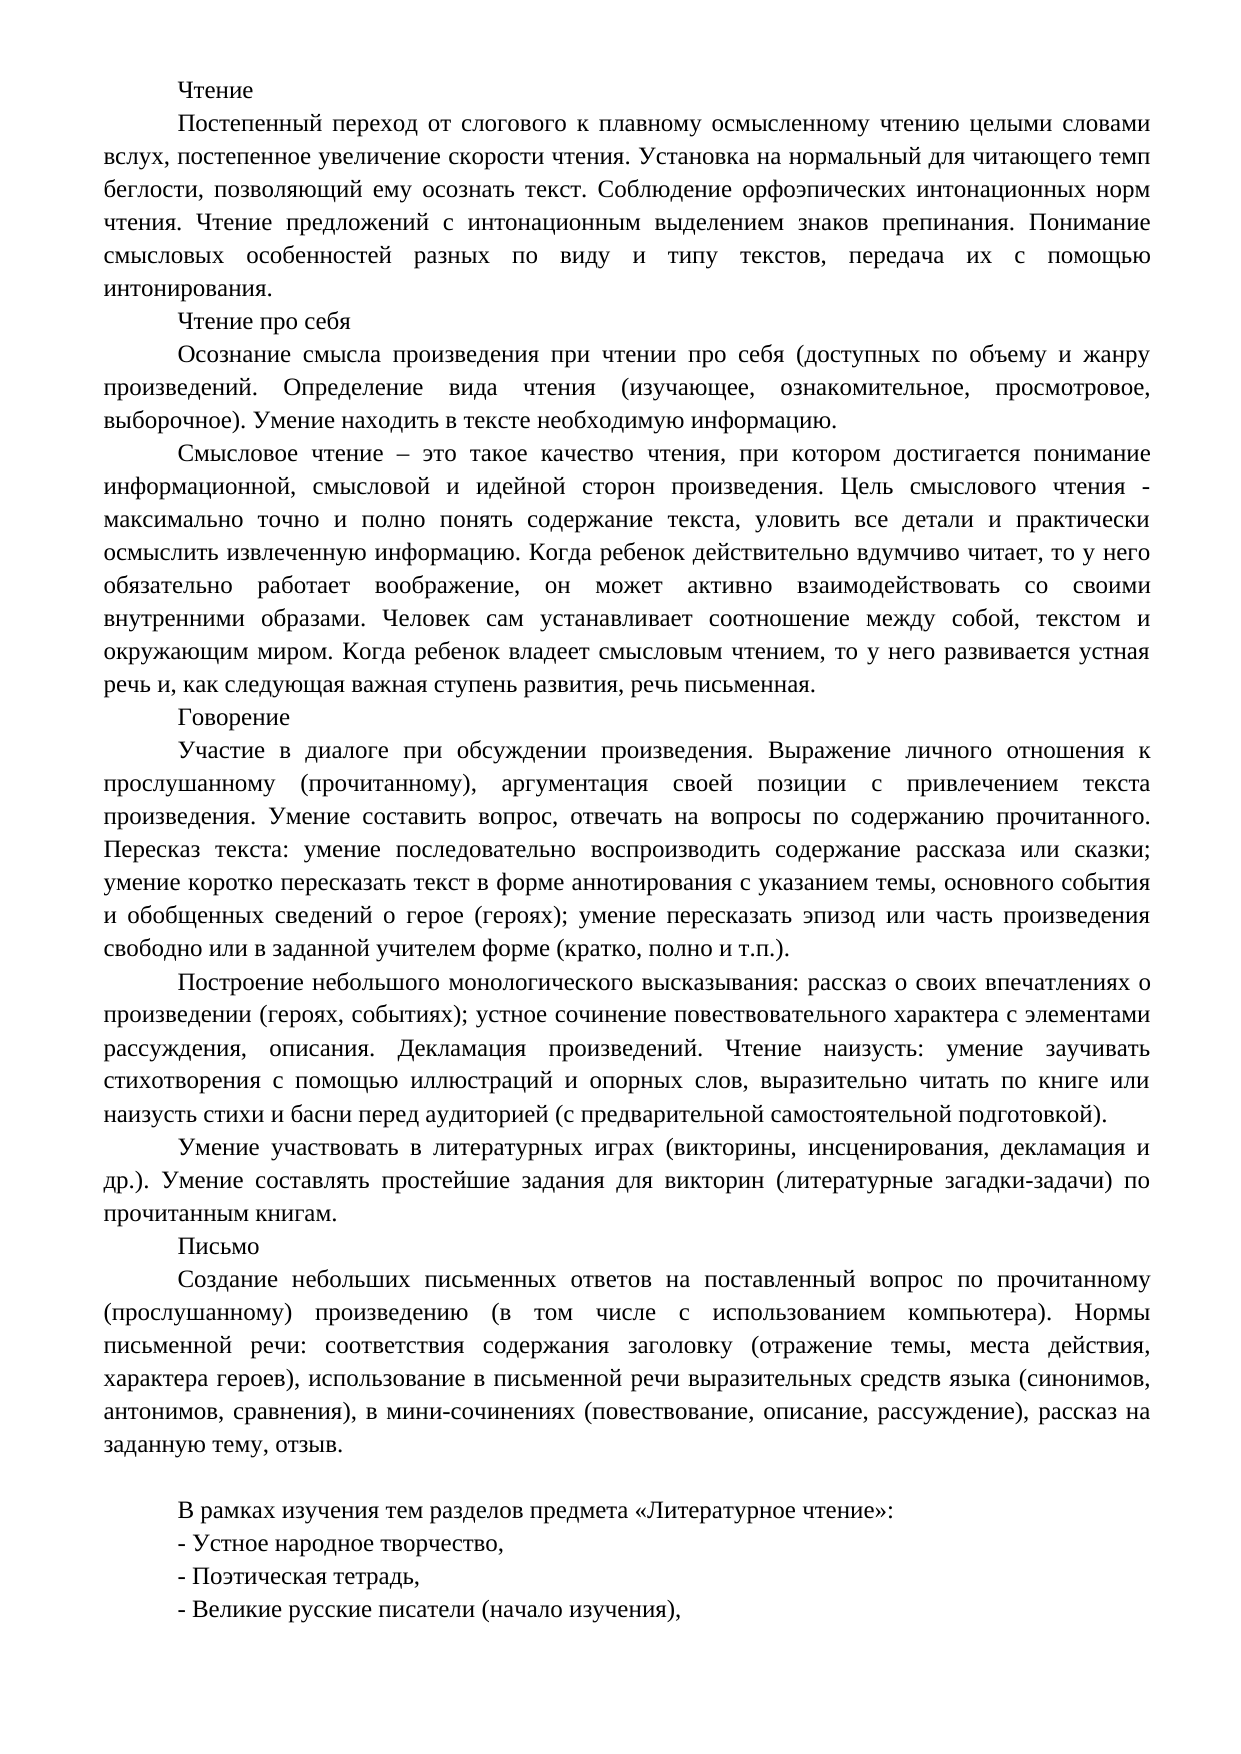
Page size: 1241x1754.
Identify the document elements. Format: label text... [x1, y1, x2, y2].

text Осознание смысла произведения при чтении про себя (доступных по объему и жанру произведений. Определение вида чтения (изучающее, ознакомительное, просмотровое, выборочное). Умение находить в тексте необходимую информацию. [103, 339, 1152, 434]
text Построение небольшого монологического высказывания: рассказ о своих впечатлениях о произведении (героях, событиях); устное сочинение повествовательного характера с элементами рассуждения, описания. Декламация произведений. Чтение наизусть: умение заучивать стихотворения с помощью иллюстраций и опорных слов, выразительно читать по книге или наизусть стихи и басни перед аудиторией (с предварительной самостоятельной подготовкой). [103, 967, 1152, 1127]
text Создание небольших письменных ответов на поставленный вопрос по прочитанному (прослушанному) произведению (в том числе с использованием компьютера). Нормы письменной речи: соответствия содержания заголовку (отражение темы, места действия, характера героев), использование в письменной речи выразительных средств языка (синонимов, антонимов, сравнения), в мини-сочинениях (повествование, описание, рассуждение), рассказ на заданную тему, отзыв. [103, 1264, 1152, 1458]
text Письмо [103, 1231, 1152, 1259]
text Говорение [103, 702, 1152, 731]
text - Устное народное творчество, [103, 1528, 1152, 1557]
text - Поэтическая тетрадь, [103, 1561, 1152, 1590]
text Чтение [103, 75, 1152, 104]
text Умение участвовать в литературных играх (викторины, инсценирования, декламация и др.). Умение составлять простейшие задания для викторин (литературные загадки-задачи) по прочитанным книгам. [103, 1132, 1152, 1226]
text В рамках изучения тем разделов предмета «Литературное чтение»: [103, 1495, 1152, 1524]
text Участие в диалоге при обсуждении произведения. Выражение личного отношения к прослушанному (прочитанному), аргументация своей позиции с привлечением текста произведения. Умение составить вопрос, отвечать на вопросы по содержанию прочитанного. Пересказ текста: умение последовательно воспроизводить содержание рассказа или сказки; умение коротко пересказать текст в форме аннотирования с указанием темы, основного события и обобщенных сведений о герое (героях); умение пересказать эпизод или часть произведения свободно или в заданной учителем форме (кратко, полно и т.п.). [103, 735, 1152, 962]
text Смысловое чтение – это такое качество чтения, при котором достигается понимание информационной, смысловой и идейной сторон произведения. Цель смыслового чтения - максимально точно и полно понять содержание текста, уловить все детали и практически осмыслить извлеченную информацию. Когда ребенок действительно вдумчиво читает, то у него обязательно работает воображение, он может активно взаимодействовать со своими внутренними образами. Человек сам устанавливает соотношение между собой, текстом и окружающим миром. Когда ребенок владеет смысловым чтением, то у него развивается устная речь и, как следующая важная ступень развития, речь письменная. [103, 438, 1152, 698]
text Постепенный переход от слогового к плавному осмысленному чтению целыми словами вслух, постепенное увеличение скорости чтения. Установка на нормальный для читающего темп беглости, позволяющий ему осознать текст. Соблюдение орфоэпических интонационных норм чтения. Чтение предложений с интонационным выделением знаков препинания. Понимание смысловых особенностей разных по виду и типу текстов, передача их с помощью интонирования. [103, 108, 1152, 302]
text - Великие русские писатели (начало изучения), [103, 1594, 1152, 1623]
text Чтение про себя [103, 306, 1152, 335]
